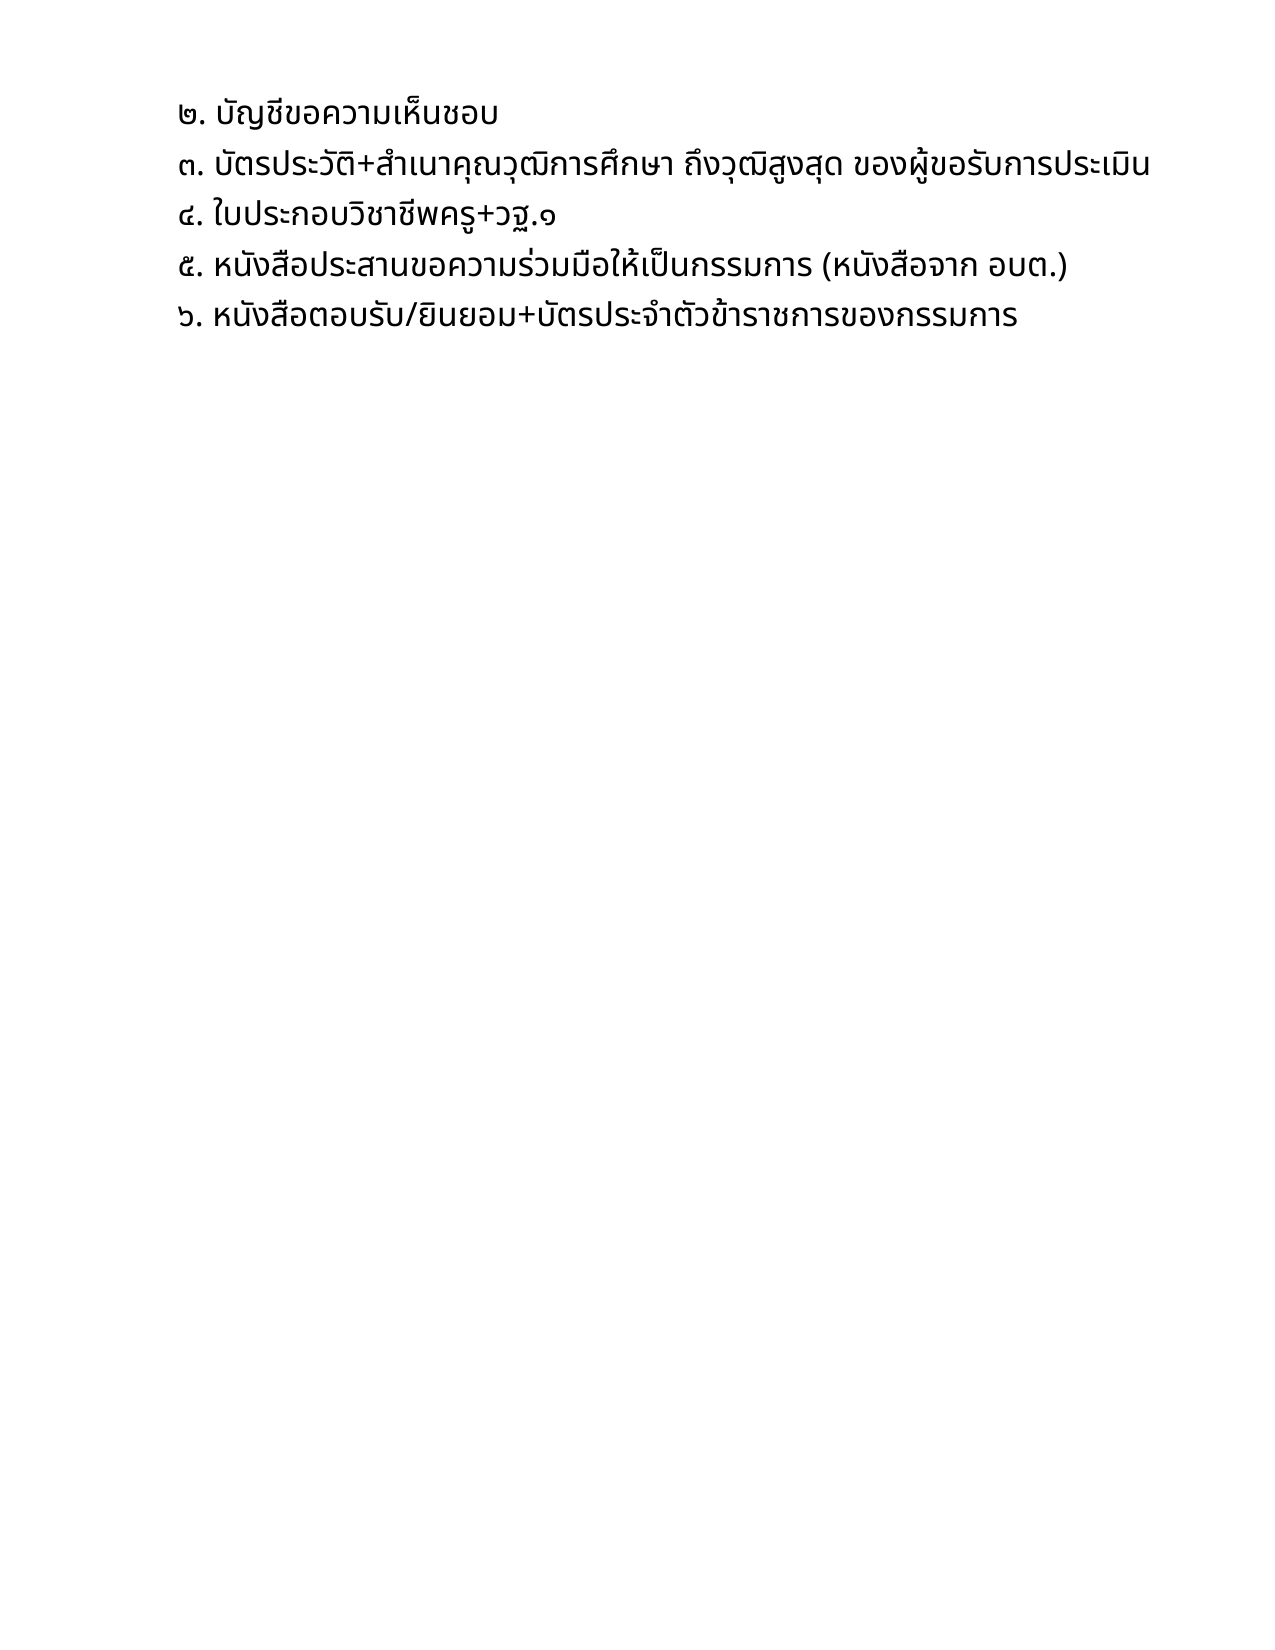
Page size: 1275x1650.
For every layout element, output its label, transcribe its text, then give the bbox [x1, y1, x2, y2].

text ๖. หนังสือตอบรับ/ยินยอม+บัตรประจำตัวข้าราชการของกรรมการ [177, 291, 1157, 342]
text ๕. หนังสือประสานขอความร่วมมือให้เป็นกรรมการ (หนังสือจาก อบต.) [177, 241, 1157, 291]
text ๓. บัตรประวัติ+สำเนาคุณวุฒิการศึกษา ถึงวุฒิสูงสุด ของผู้ขอรับการประเมิน [177, 139, 1157, 190]
text ๒. บัญชีขอความเห็นชอบ [177, 89, 1157, 139]
text ๔. ใบประกอบวิชาชีพครู+วฐ.๑ [177, 190, 1157, 241]
